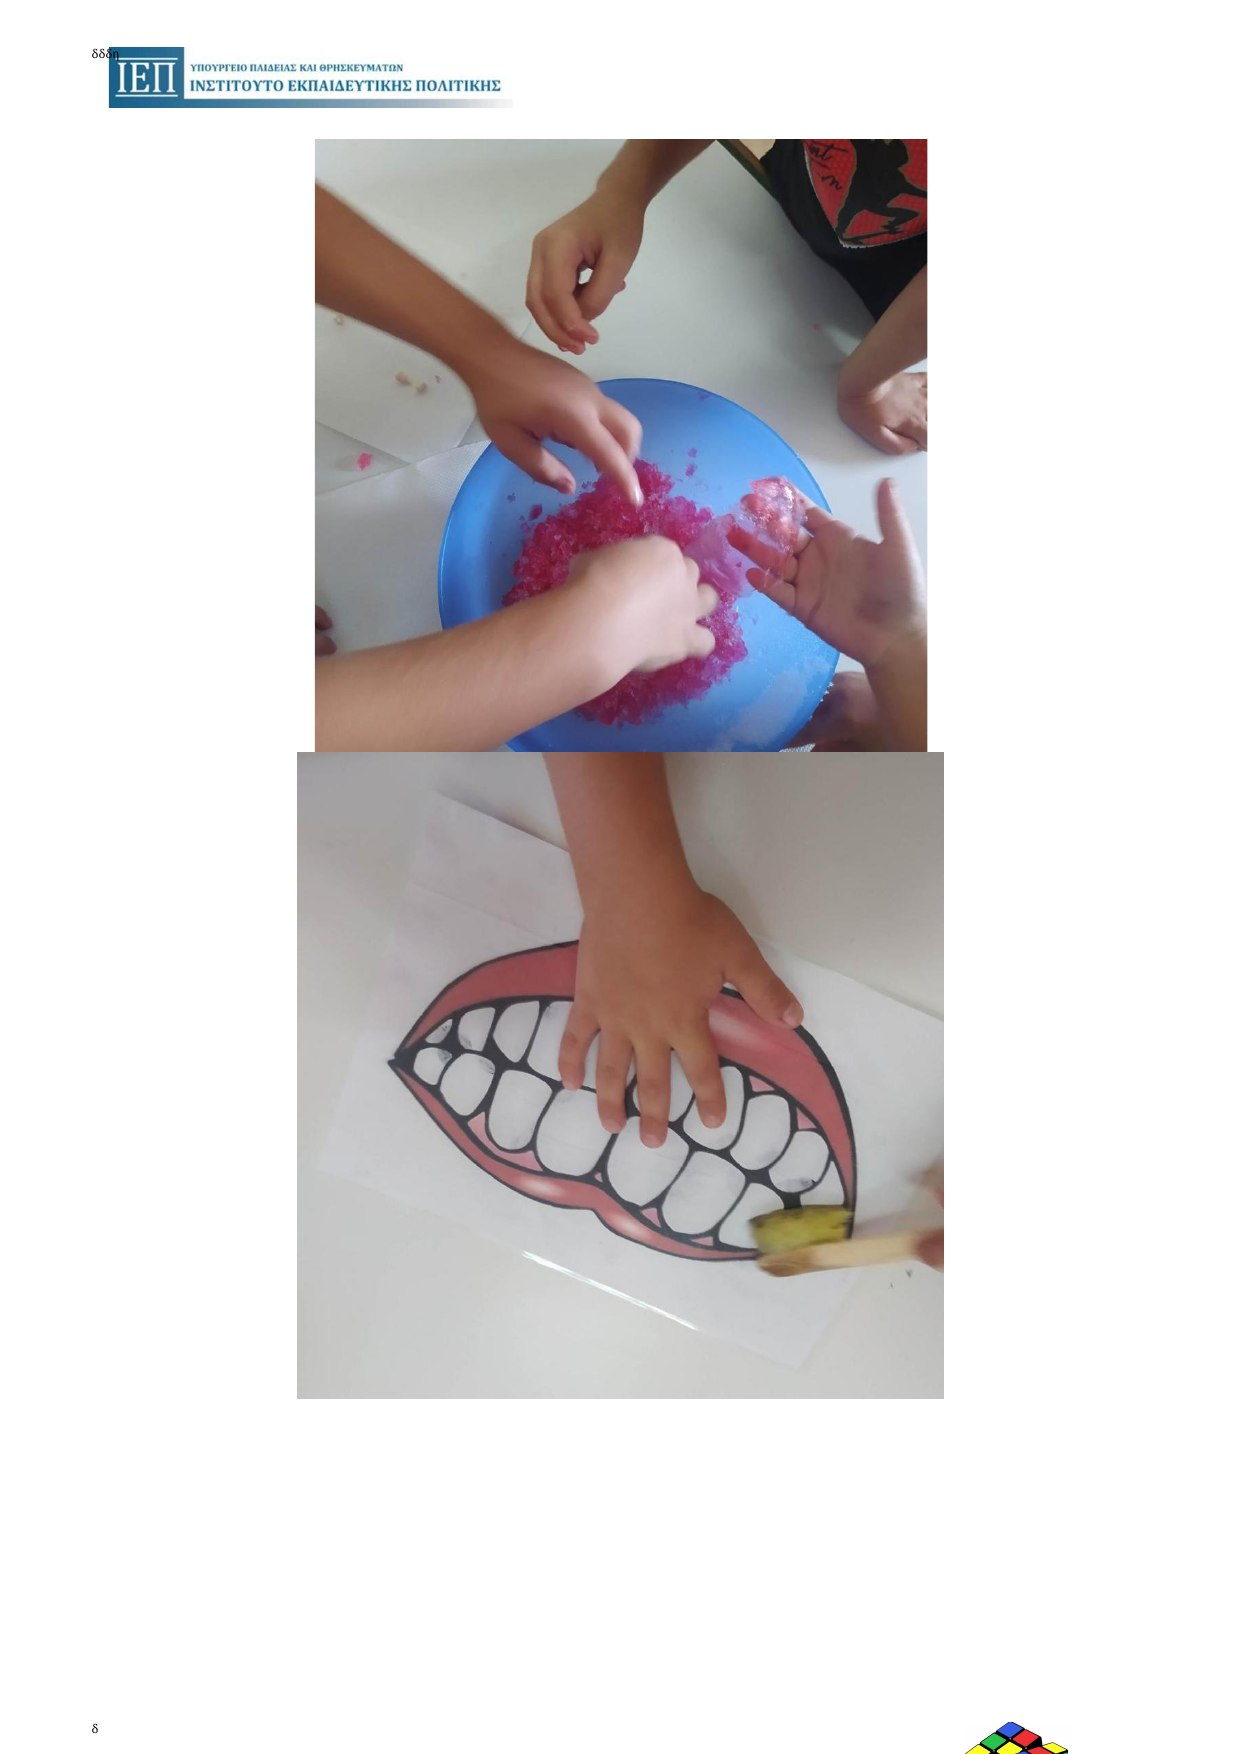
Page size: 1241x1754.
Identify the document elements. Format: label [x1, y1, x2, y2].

picture [962, 1722, 1072, 1754]
picture [297, 139, 944, 1399]
picture [108, 47, 513, 108]
